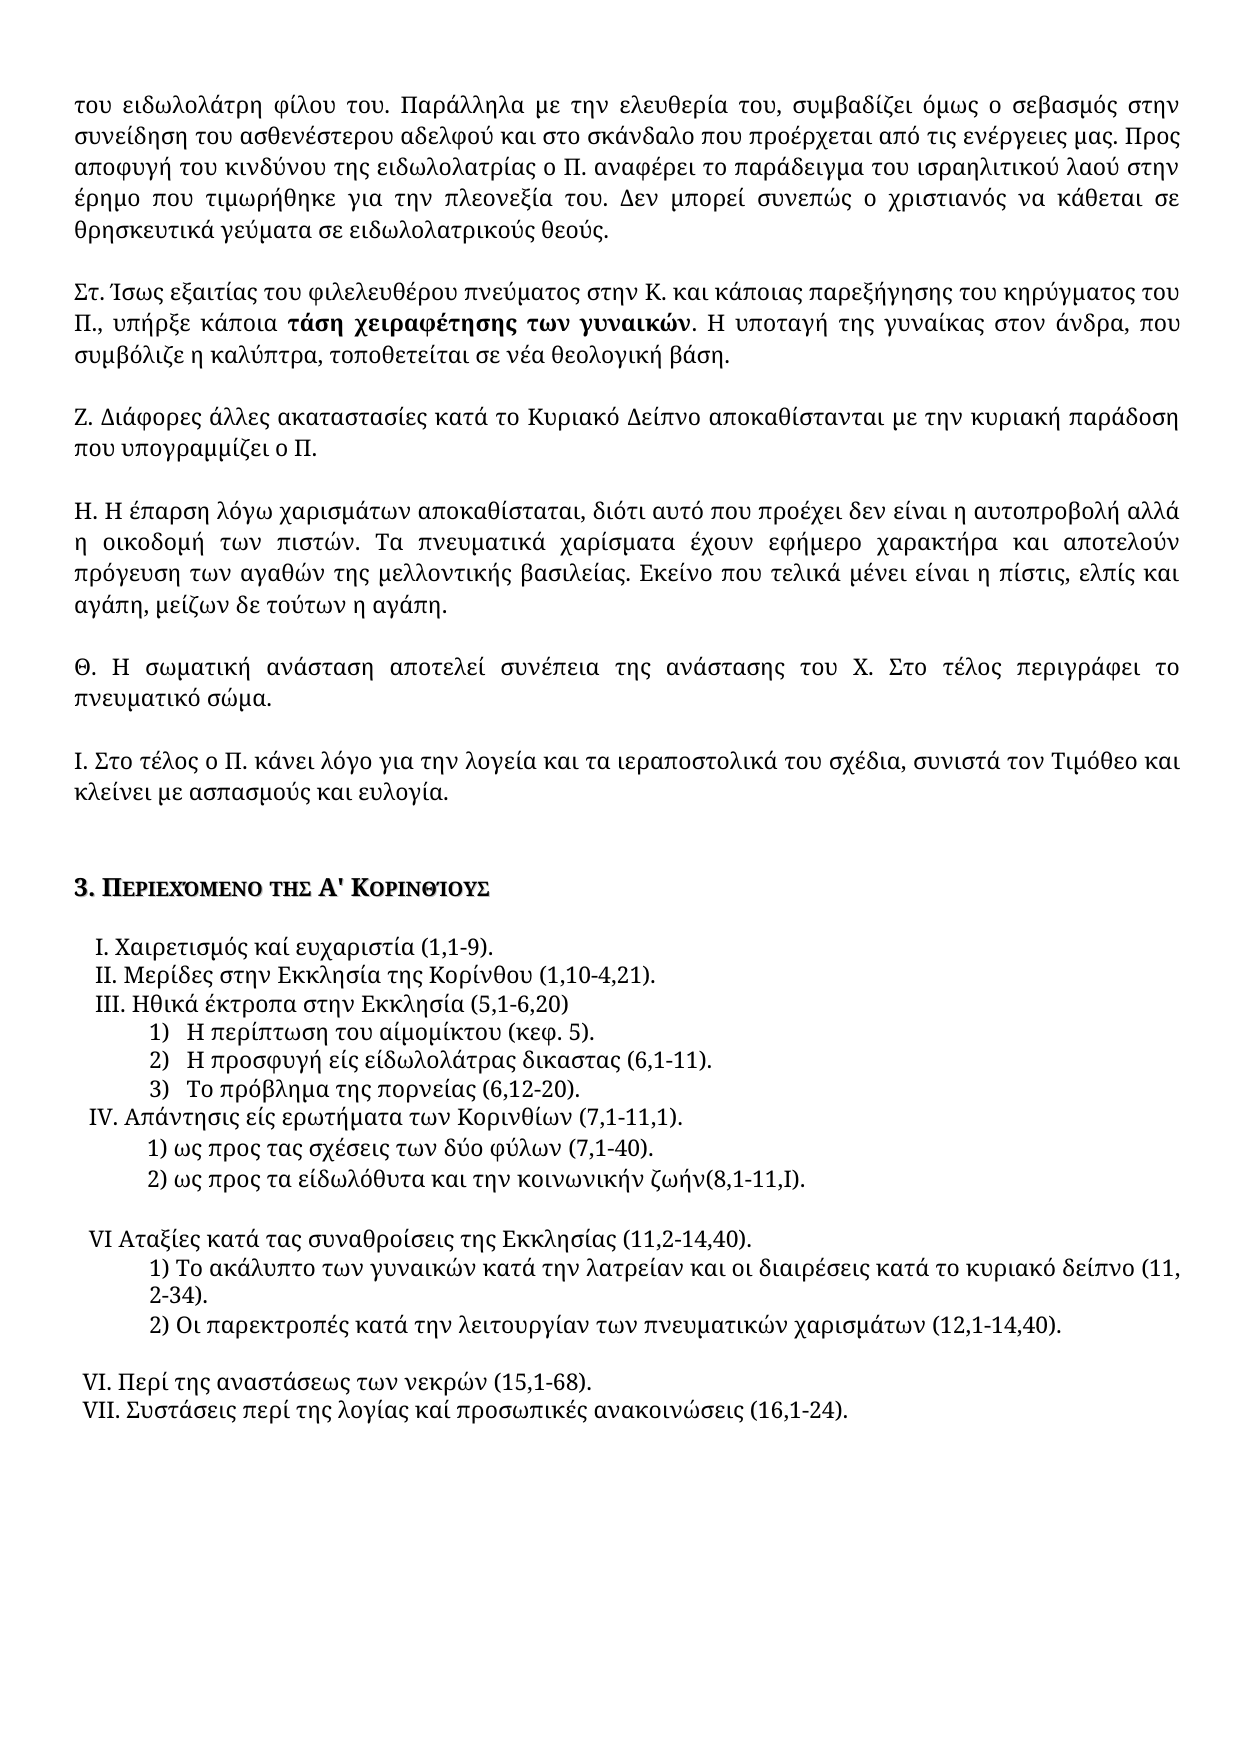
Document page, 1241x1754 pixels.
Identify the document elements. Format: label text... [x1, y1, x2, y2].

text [74, 89, 1181, 245]
list Η προσφυγή είς είδωλολάτρας δικαστας (6,1-11). [149, 1046, 1181, 1074]
text Η. Η έπαρση λόγω χαρισμάτων αποκαθίσταται, διότι αυτό που προέχει δεν είναι η αυτοπροβολή αλλά η οικοδομή των πιστών. Τα πνευματικά χαρίσματα έχουν εφήμερο χαρακτήρα και αποτελούν πρόγευση των αγαθών της μελλοντικής βασιλείας. Εκείνο που τελικά μένει είναι η πίστις, ελπίς και αγάπη, μείζων δε τούτων η αγάπη. [74, 495, 1181, 620]
text VI. Περί της αναστάσεως των νεκρών (15,1-68). [82, 1367, 1181, 1396]
list Το πρόβλημα της πορνείας (6,12-20). [149, 1074, 1181, 1103]
subtitle 3. Περιεχόμενο της Α' Κορινθίους [74, 870, 1181, 904]
text Θ. Η σωματική ανάσταση αποτελεί συνέπεια της ανάστασης του Χ. Στο τέλος περιγράφει το πνευματικό σώμα. [74, 651, 1181, 714]
text Ι. Χαιρετισμός καί ευχαριστία (1,1-9). [95, 932, 1181, 961]
text VI Αταξίες κατά τας συναθροίσεις της Εκκλησίας (11,2-14,40). [82, 1225, 1181, 1254]
text Ι. Στο τέλος ο Π. κάνει λόγο για την λογεία και τα ιεραποστολικά του σχέδια, συνιστά τον Τιμόθεο και κλείνει με ασπασμούς και ευλογία. [74, 745, 1181, 807]
text 2) ως προς τα είδωλόθυτα και την κοινωνικήν ζωήν(8,1-11,Ι). [82, 1163, 1181, 1194]
text 1) ως προς τας σχέσεις των δύο φύλων (7,1-40). [82, 1131, 1181, 1163]
text VII. Συστάσεις περί της λογίας καί προσωπικές ανακοινώσεις (16,1-24). [82, 1396, 1181, 1424]
list Η περίπτωση του αίμομίκτου (κεφ. 5). [149, 1018, 1181, 1046]
text III. Ηθικά έκτροπα στην Εκκλησία (5,1-6,20) [95, 989, 1181, 1018]
text 2) Οι παρεκτροπές κατά την λειτουργίαν των πνευματικών χαρισμάτων (12,1-14,40). [149, 1311, 1181, 1339]
text Ζ. Διάφορες άλλες ακαταστασίες κατά το Κυριακό Δείπνο αποκαθίστανται με την κυριακή παράδοση που υπογραμμίζει ο Π. [74, 401, 1181, 464]
text IV. Απάντησις είς ερωτήματα των Κορινθίων (7,1-11,1). [89, 1103, 1181, 1131]
text 1) Τo ακάλυπτο των γυναικών κατά την λατρείαν και oι διαιρέσεις κατά το κυριακό δείπνο (11, 2-34). [149, 1254, 1181, 1311]
text Στ. Ίσως εξαιτίας του φιλελευθέρου πνεύματος στην Κ. και κάποιας παρεξήγησης του κηρύγματος του Π., υπήρξε κάποια τάση χειραφέτησης των γυναικών. Η υποταγή της γυναίκας στον άνδρα, που συμβόλιζε η καλύπτρα, τοποθετείται σε νέα θεολογική βάση. [74, 276, 1181, 370]
text II. Μερίδες στην Εκκλησία της Κορίνθου (1,10-4,21). [95, 961, 1181, 989]
